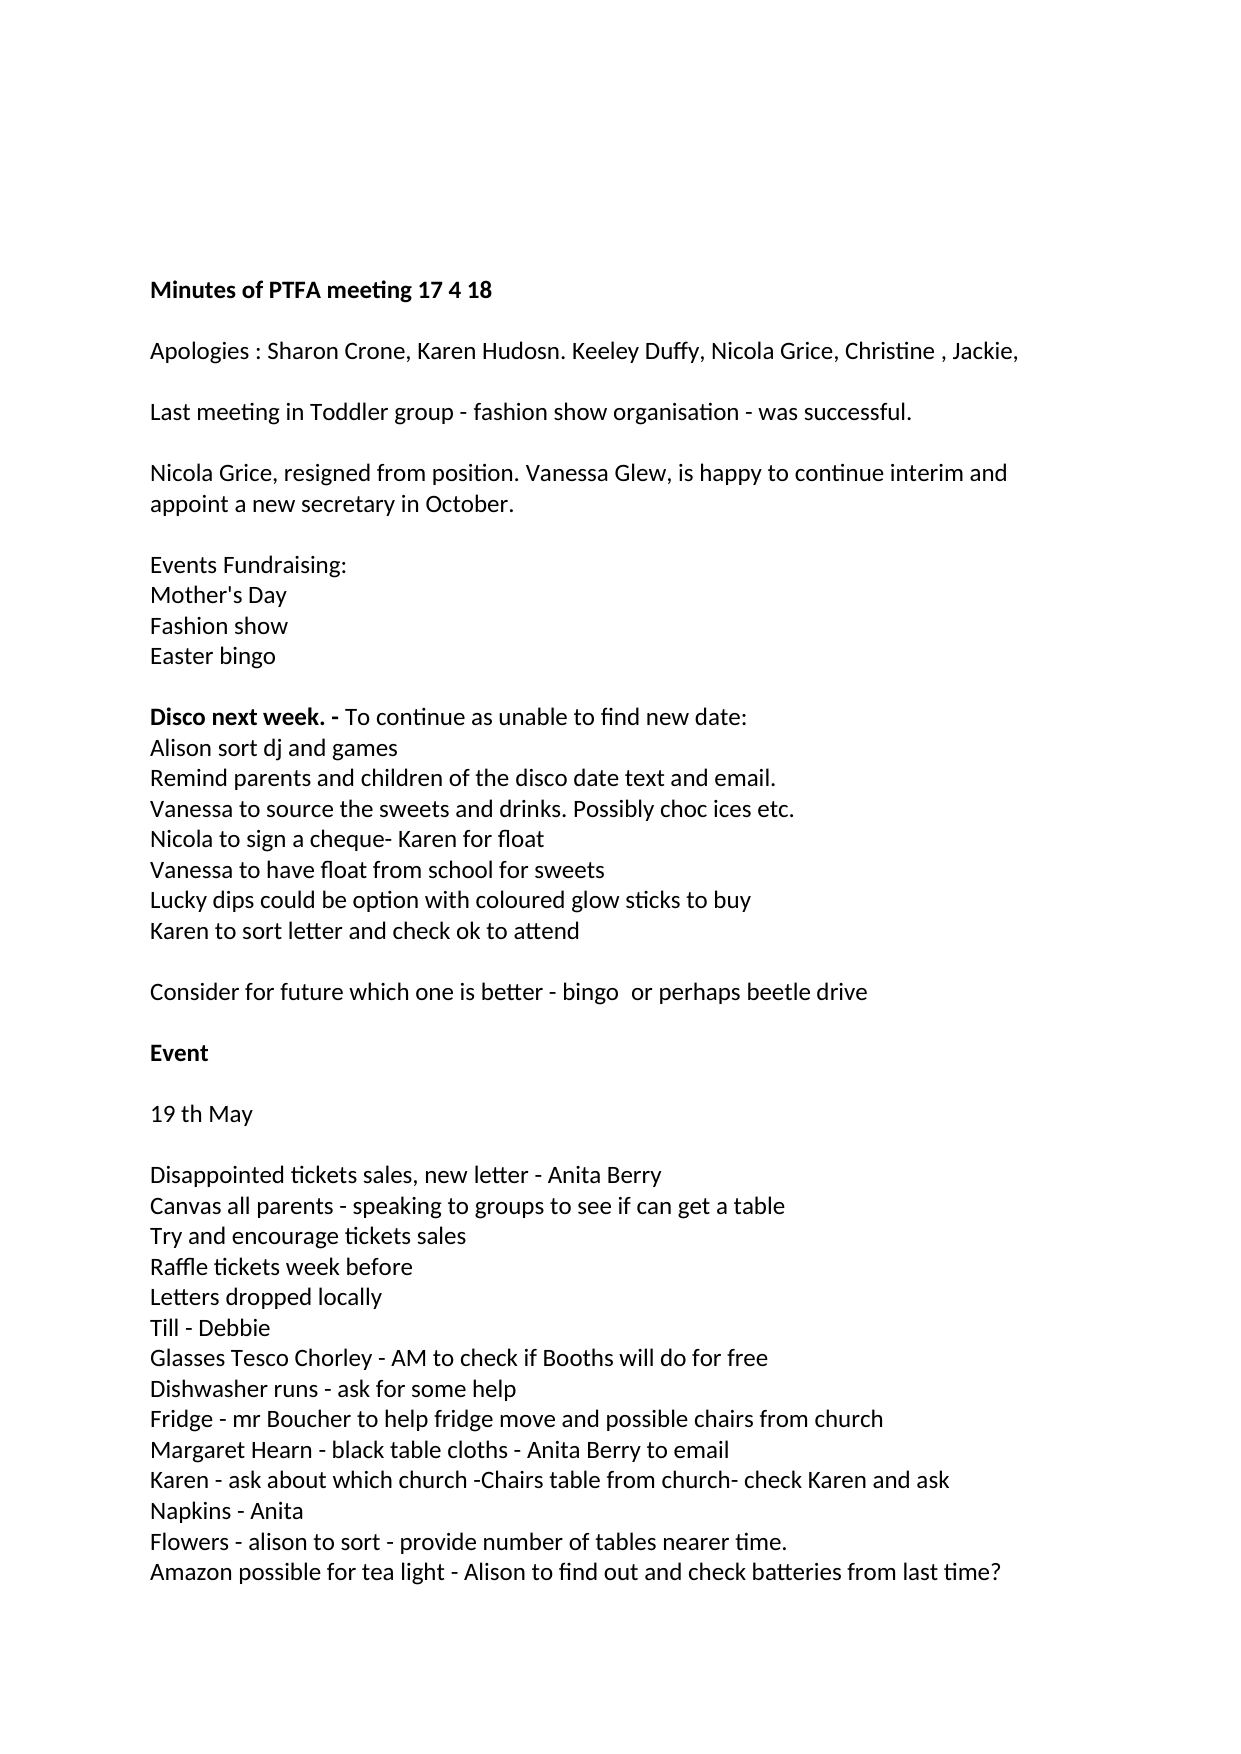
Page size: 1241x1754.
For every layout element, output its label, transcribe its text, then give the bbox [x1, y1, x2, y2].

text Karen to sort letter and check ok to attend Consider for future which one is better - bingo or perhaps beetle drive Event 19 th May Disappointed tickets sales, new letter - Anita Berry [150, 915, 1090, 1190]
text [150, 1190, 1090, 1587]
text Minutes of PTFA meeting 17 4 18 Apologies : Sharon Crone, Karen Hudosn. Keeley Duffy, Nicola Grice, Christine , Jackie, Last meeting in Toddler group - fashion show organisation - was successful. Nicola Grice, resigned from position. Vanessa Glew, is happy to continue interim and appoint a new secretary in October. Events Fundraising: Mother's Day Fashion show Easter bingo Disco next week. - To continue as unable to find new date: [150, 244, 1090, 732]
text Alison sort dj and games Remind parents and children of the disco date text and email. Vanessa to source the sweets and drinks. Possibly choc ices etc. Nicola to sign a cheque- Karen for float Vanessa to have float from school for sweets Lucky dips could be option with coloured glow sticks to buy [150, 732, 1090, 915]
